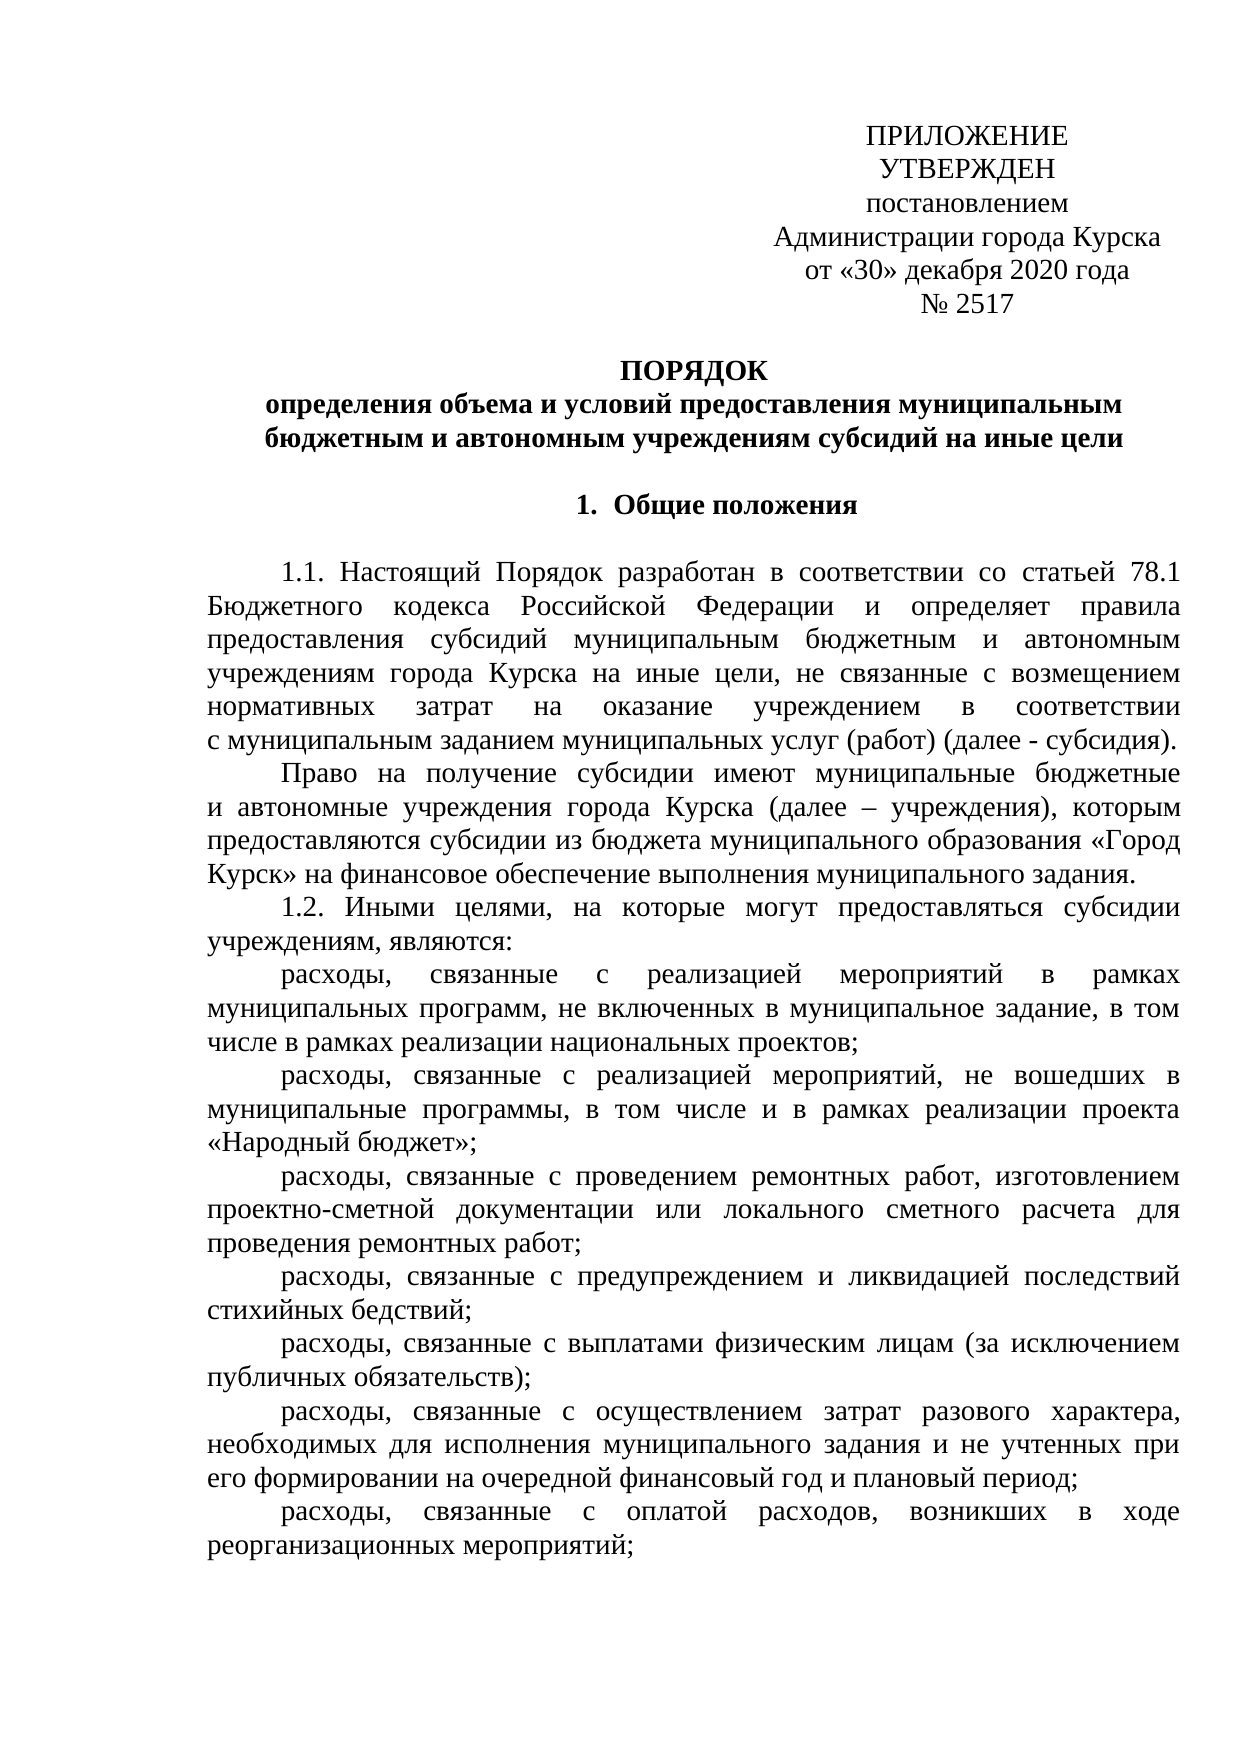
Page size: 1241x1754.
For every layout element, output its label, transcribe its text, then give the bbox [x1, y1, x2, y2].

text расходы, связанные с выплатами физическим лицам (за исключением публичных обязательств); [207, 1326, 1181, 1393]
text постановлением [753, 185, 1181, 219]
text 1.1. Настоящий Порядок разработан в соответствии со статьей 78.1 Бюджетного кодекса Российской Федерации и определяет правила предоставления субсидий муниципальным бюджетным и автономным учреждениям города Курска на иные цели, не связанные с возмещением нормативных затрат на оказание учреждением в соответствии с муниципальным заданием муниципальных услуг (работ) (далее - субсидия). [207, 554, 1181, 755]
text определения объема и условий предоставления муниципальным бюджетным и автономным учреждениям субсидий на иные цели [207, 386, 1181, 453]
text расходы, связанные с реализацией мероприятий, не вошедших в муниципальные программы, в том числе и в рамках реализации проекта «Народный бюджет»; [207, 1057, 1181, 1158]
text расходы, связанные с осуществлением затрат разового характера, необходимых для исполнения муниципального задания и не учтенных при его формировании на очередной финансовый год и плановый период; [207, 1393, 1181, 1493]
list Общие положения [576, 487, 1181, 521]
list ПОРЯДОК [207, 353, 1181, 386]
text Право на получение субсидии имеют муниципальные бюджетные и автономные учреждения города Курска (далее – учреждения), которым предоставляются субсидии из бюджета муниципального образования «Город Курск» на финансовое обеспечение выполнения муниципального задания. [207, 755, 1181, 889]
text УТВЕРЖДЕН [753, 152, 1181, 185]
text расходы, связанные с предупреждением и ликвидацией последствий стихийных бедствий; [207, 1258, 1181, 1326]
text расходы, связанные с проведением ремонтных работ, изготовлением проектно-сметной документации или локального сметного расчета для проведения ремонтных работ; [207, 1158, 1181, 1258]
text расходы, связанные с реализацией мероприятий в рамках муниципальных программ, не включенных в муниципальное задание, в том числе в рамках реализации национальных проектов; [207, 957, 1181, 1057]
list ПРИЛОЖЕНИЕ [753, 118, 1181, 152]
text Администрации города Курска [753, 219, 1181, 252]
text № 2517 [753, 286, 1181, 319]
text 1.2. Иными целями, на которые могут предоставляться субсидии учреждениям, являются: [207, 889, 1181, 957]
text от «30» декабря 2020 года [753, 252, 1181, 286]
text расходы, связанные с оплатой расходов, возникших в ходе реорганизационных мероприятий; [207, 1493, 1181, 1560]
